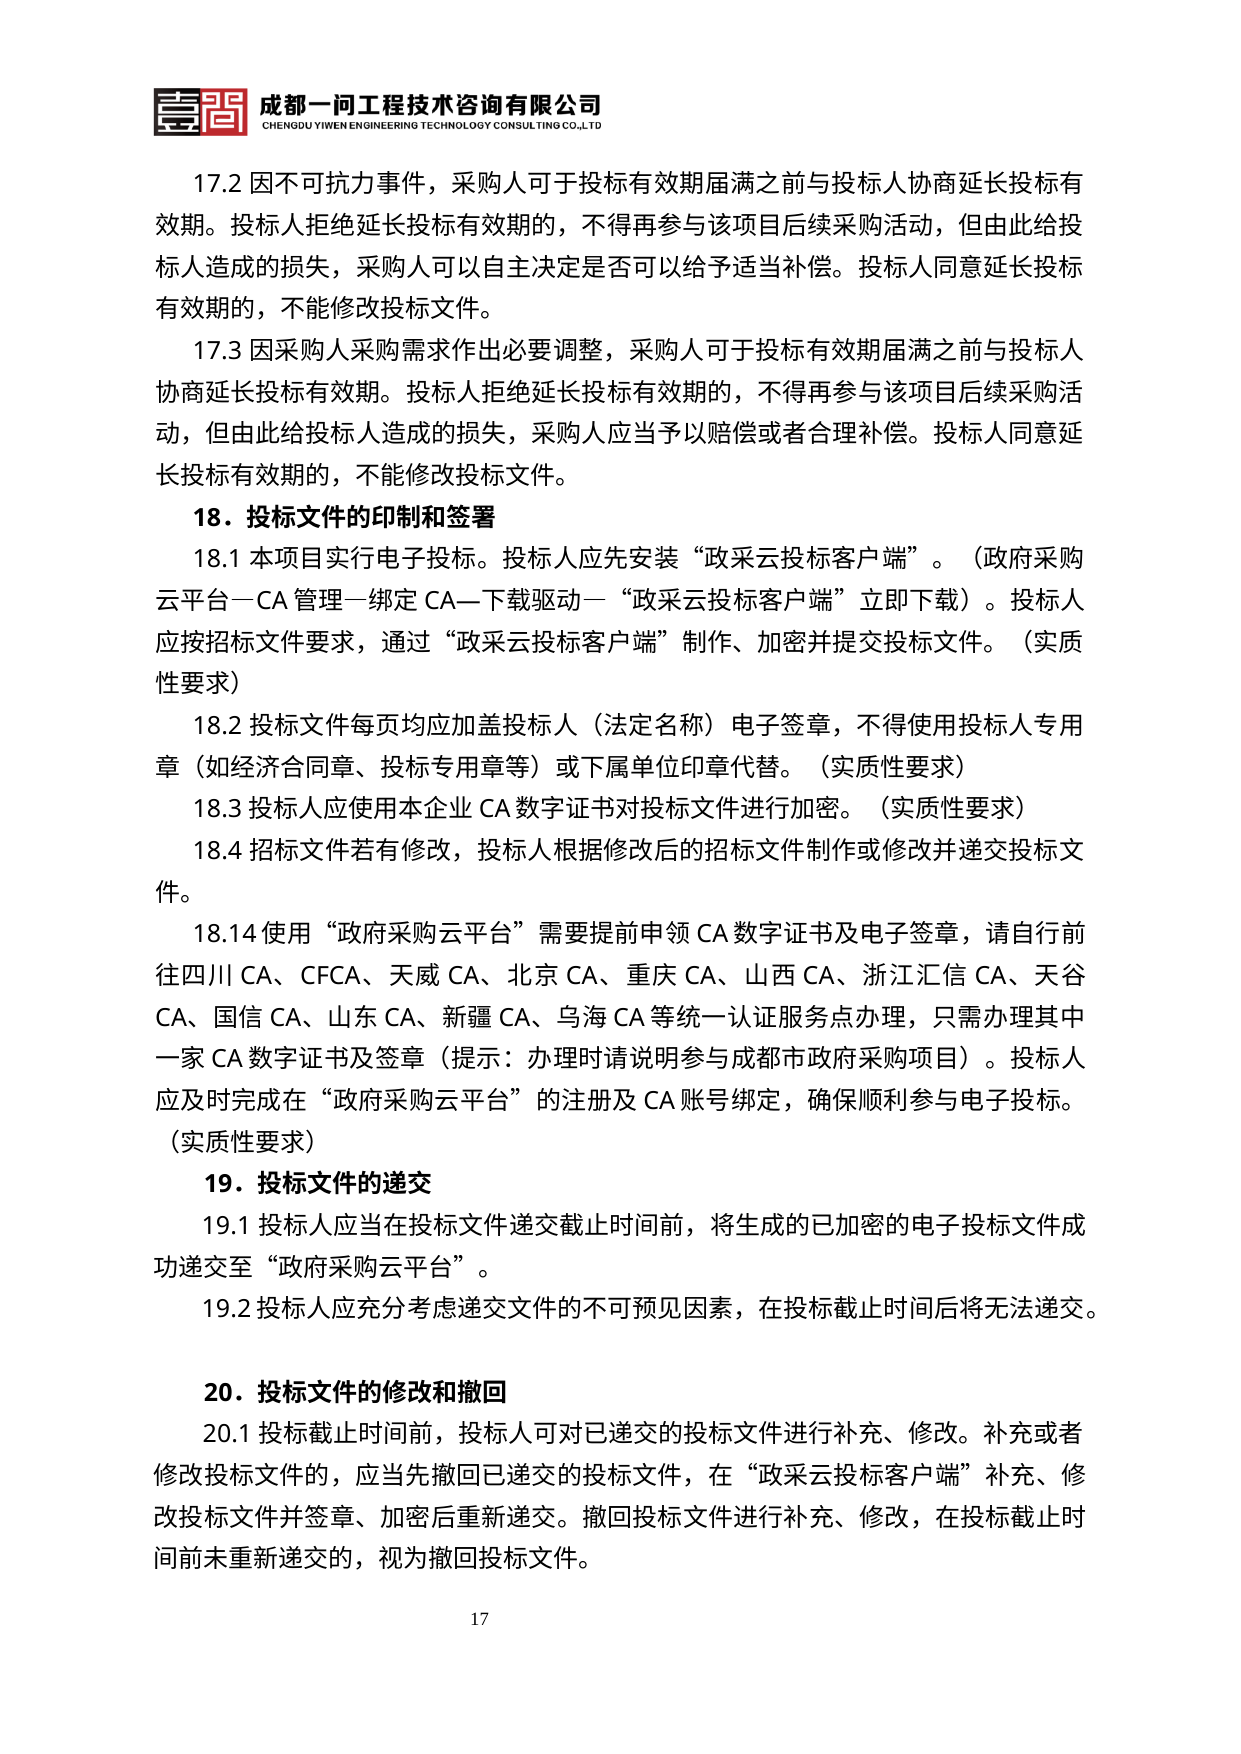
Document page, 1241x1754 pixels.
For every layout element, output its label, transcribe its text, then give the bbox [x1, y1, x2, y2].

text 17.3 因采购人采购需求作出必要调整，采购人可于投标有效期届满之前与投标人协商延长投标有效期。投标人拒绝延长投标有效期的，不得再参与该项目后续采购活动，但由此给投标人造成的损失，采购人应当予以赔偿或者合理补偿。投标人同意延长投标有效期的，不能修改投标文件。 [155, 326, 1087, 493]
subtitle 19．投标文件的递交 [153, 1159, 1087, 1201]
text 20.1 投标截止时间前，投标人可对已递交的投标文件进行补充、修改。补充或者修改投标文件的，应当先撤回已递交的投标文件，在“政采云投标客户端”补充、修改投标文件并签章、加密后重新递交。撤回投标文件进行补充、修改，在投标截止时间前未重新递交的，视为撤回投标文件。 [153, 1409, 1087, 1576]
subtitle 20．投标文件的修改和撤回 [153, 1368, 1087, 1409]
text 18.14使用“政府采购云平台”需要提前申领CA数字证书及电子签章，请自行前往四川CA、CFCA、天威CA、北京CA、重庆CA、山西CA、浙江汇信CA、天谷CA、国信CA、山东CA、新疆CA、乌海CA等统一认证服务点办理，只需办理其中一家CA数字证书及签章（提示：办理时请说明参与成都市政府采购项目）。投标人应及时完成在“政府采购云平台”的注册及CA账号绑定，确保顺利参与电子投标。（实质性要求） [155, 909, 1087, 1159]
text 17.2 因不可抗力事件，采购人可于投标有效期届满之前与投标人协商延长投标有效期。投标人拒绝延长投标有效期的，不得再参与该项目后续采购活动，但由此给投标人造成的损失，采购人可以自主决定是否可以给予适当补偿。投标人同意延长投标有效期的，不能修改投标文件。 [155, 159, 1087, 326]
text 19.2投标人应充分考虑递交文件的不可预见因素，在投标截止时间后将无法递交。 [153, 1284, 1087, 1368]
text 18.2 投标文件每页均应加盖投标人（法定名称）电子签章，不得使用投标人专用章（如经济合同章、投标专用章等）或下属单位印章代替。（实质性要求） [155, 701, 1087, 784]
text 18．投标文件的印制和签署 [155, 493, 1087, 534]
text 18.1 本项目实行电子投标。投标人应先安装“政采云投标客户端”。（政府采购云平台—CA管理—绑定CA—下载驱动—“政采云投标客户端”立即下载）。投标人应按招标文件要求，通过“政采云投标客户端”制作、加密并提交投标文件。（实质性要求） [155, 534, 1087, 701]
text 19.1 投标人应当在投标文件递交截止时间前，将生成的已加密的电子投标文件成功递交至“政府采购云平台”。 [153, 1201, 1087, 1284]
picture [153, 88, 601, 136]
text 18.3 投标人应使用本企业CA数字证书对投标文件进行加密。（实质性要求） [155, 784, 1087, 826]
text 18.4 招标文件若有修改，投标人根据修改后的招标文件制作或修改并递交投标文件。 [155, 826, 1087, 909]
